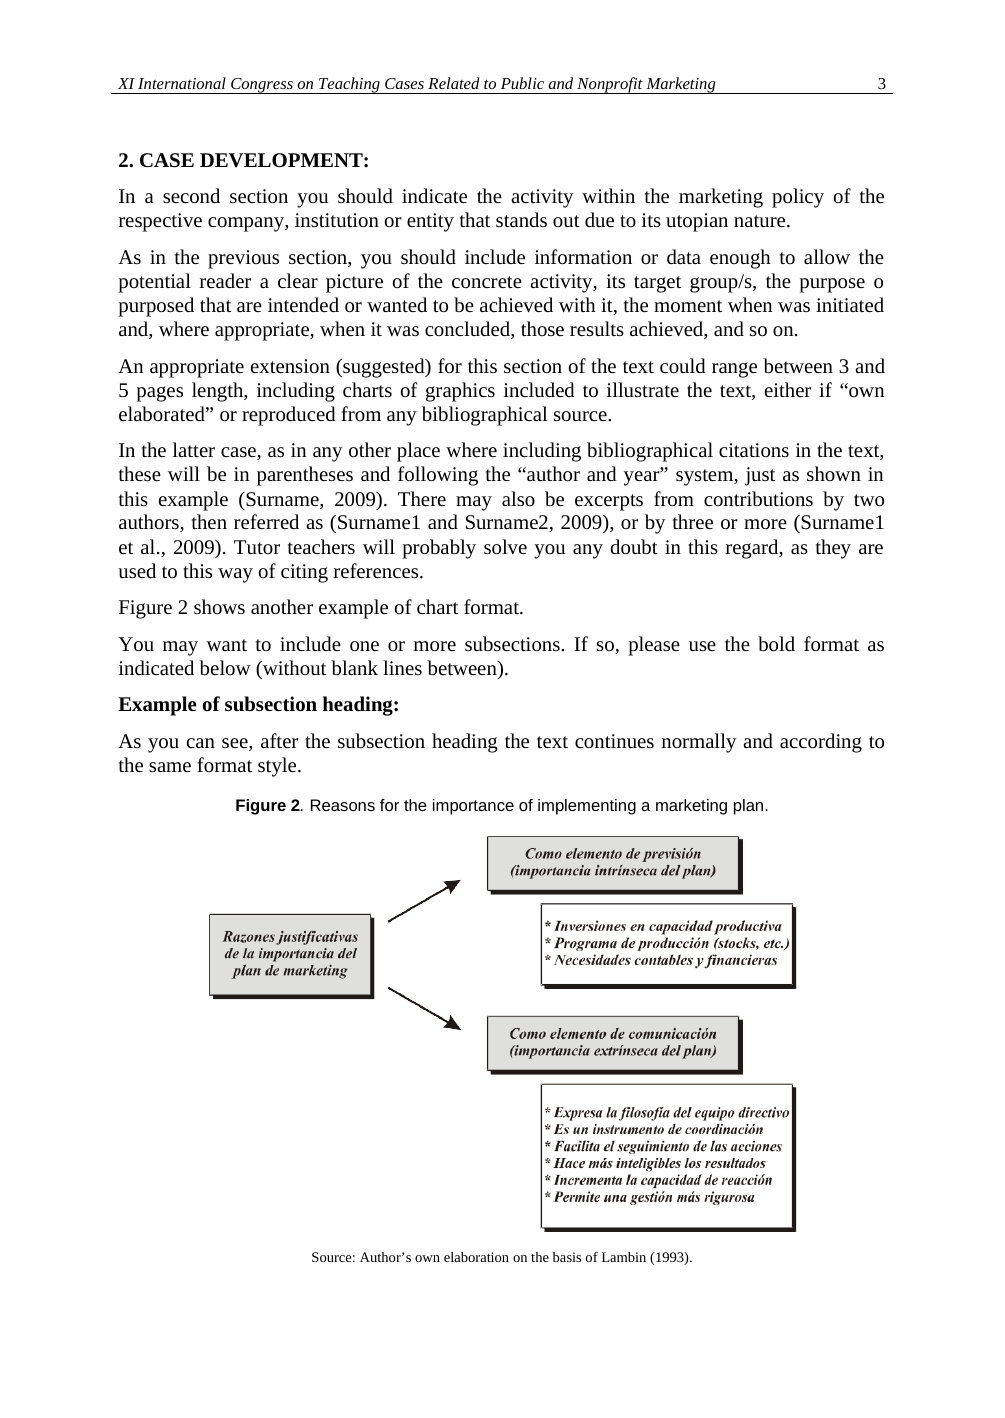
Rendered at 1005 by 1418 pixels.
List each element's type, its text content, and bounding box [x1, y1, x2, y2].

text An appropriate extension (suggested) for this section of the text could range between 3 and 5 pages length, including charts of graphics included to illustrate the text, either if “own elaborated” or reproduced from any bibliographical source. [118, 354, 886, 426]
text Figure 2. Reasons for the importance of implementing a marketing plan. [118, 796, 886, 815]
text In a second section you should indicate the activity within the marketing policy of the respective company, institution or entity that stands out due to its utopian nature. [118, 184, 886, 232]
text As in the previous section, you should include information or data enough to allow the potential reader a clear picture of the concrete activity, its target group/s, the purpose o purposed that are intended or wanted to be achieved with it, the moment when was initiated and, where appropriate, when it was concluded, those results achieved, and so on. [118, 245, 886, 341]
text In the latter case, as in any other place where including bibliographical citations in the text, these will be in parentheses and following the “author and year” system, just as shown in this example (Surname, 2009). There may also be excerpts from contributions by two authors, then referred as (Surname1 and Surname2, 2009), or by three or more (Surname1 et al., 2009). Tutor teachers will probably solve you any doubt in this regard, as they are used to this way of citing references. [118, 438, 886, 583]
text As you can see, after the subsection heading the text continues normally and according to the same format style. [118, 729, 886, 777]
text Source: Author’s own elaboration on the basis of Lambin (1993). [118, 1249, 886, 1266]
text Figure 2 shows another example of chart format. [118, 595, 886, 619]
subtitle Example of subsection heading: [118, 692, 886, 716]
text You may want to include one or more subsections. If so, please use the bold format as indicated below (without blank lines between). [118, 632, 886, 680]
subtitle 2. CASE DEVELOPMENT: [118, 148, 886, 172]
